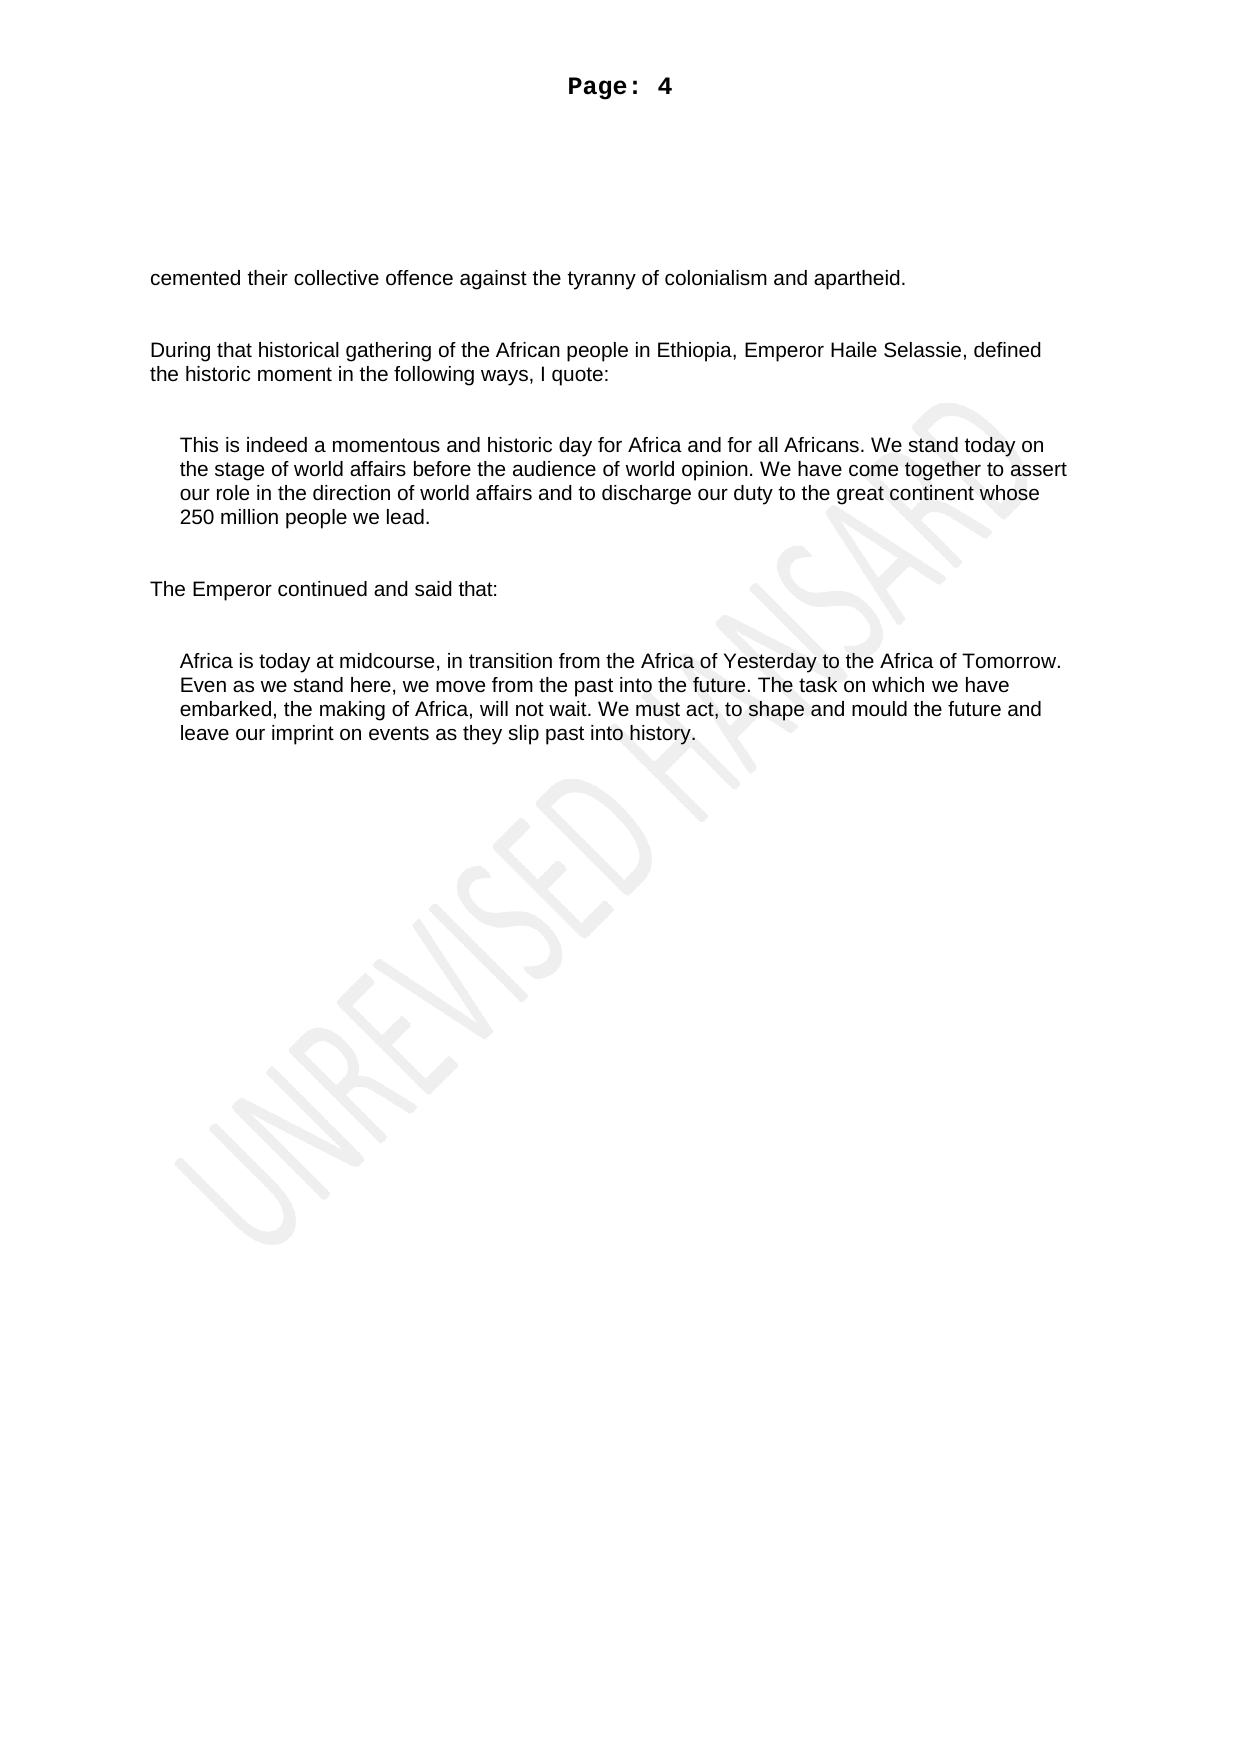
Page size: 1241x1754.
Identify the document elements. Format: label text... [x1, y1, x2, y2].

text cemented their collective offence against the tyranny of colonialism and apartheid. [150, 266, 1065, 289]
picture [174, 403, 1028, 577]
text This is indeed a momentous and historic day for Africa and for all Africans. We stand today on the stage of world affairs before the audience of world opinion. We have come together to assert our role in the direction of world affairs and to discharge our duty to the great continent whose 250 million people we lead. [179, 433, 1077, 529]
text Africa is today at midcourse, in transition from the Africa of Yesterday to the Africa of Tomorrow. Even as we stand here, we move from the past into the future. The task on which we have embarked, the making of Africa, will not wait. We must act, to shape and mould the future and leave our imprint on events as they slip past into history. [179, 649, 1088, 745]
picture [174, 601, 1028, 1245]
text During that historical gathering of the African people in Ethiopia, Emperor Haile Selassie, defined the historic moment in the following ways, I quote: [150, 337, 1065, 385]
text The Emperor continued and said that: [150, 577, 1096, 601]
